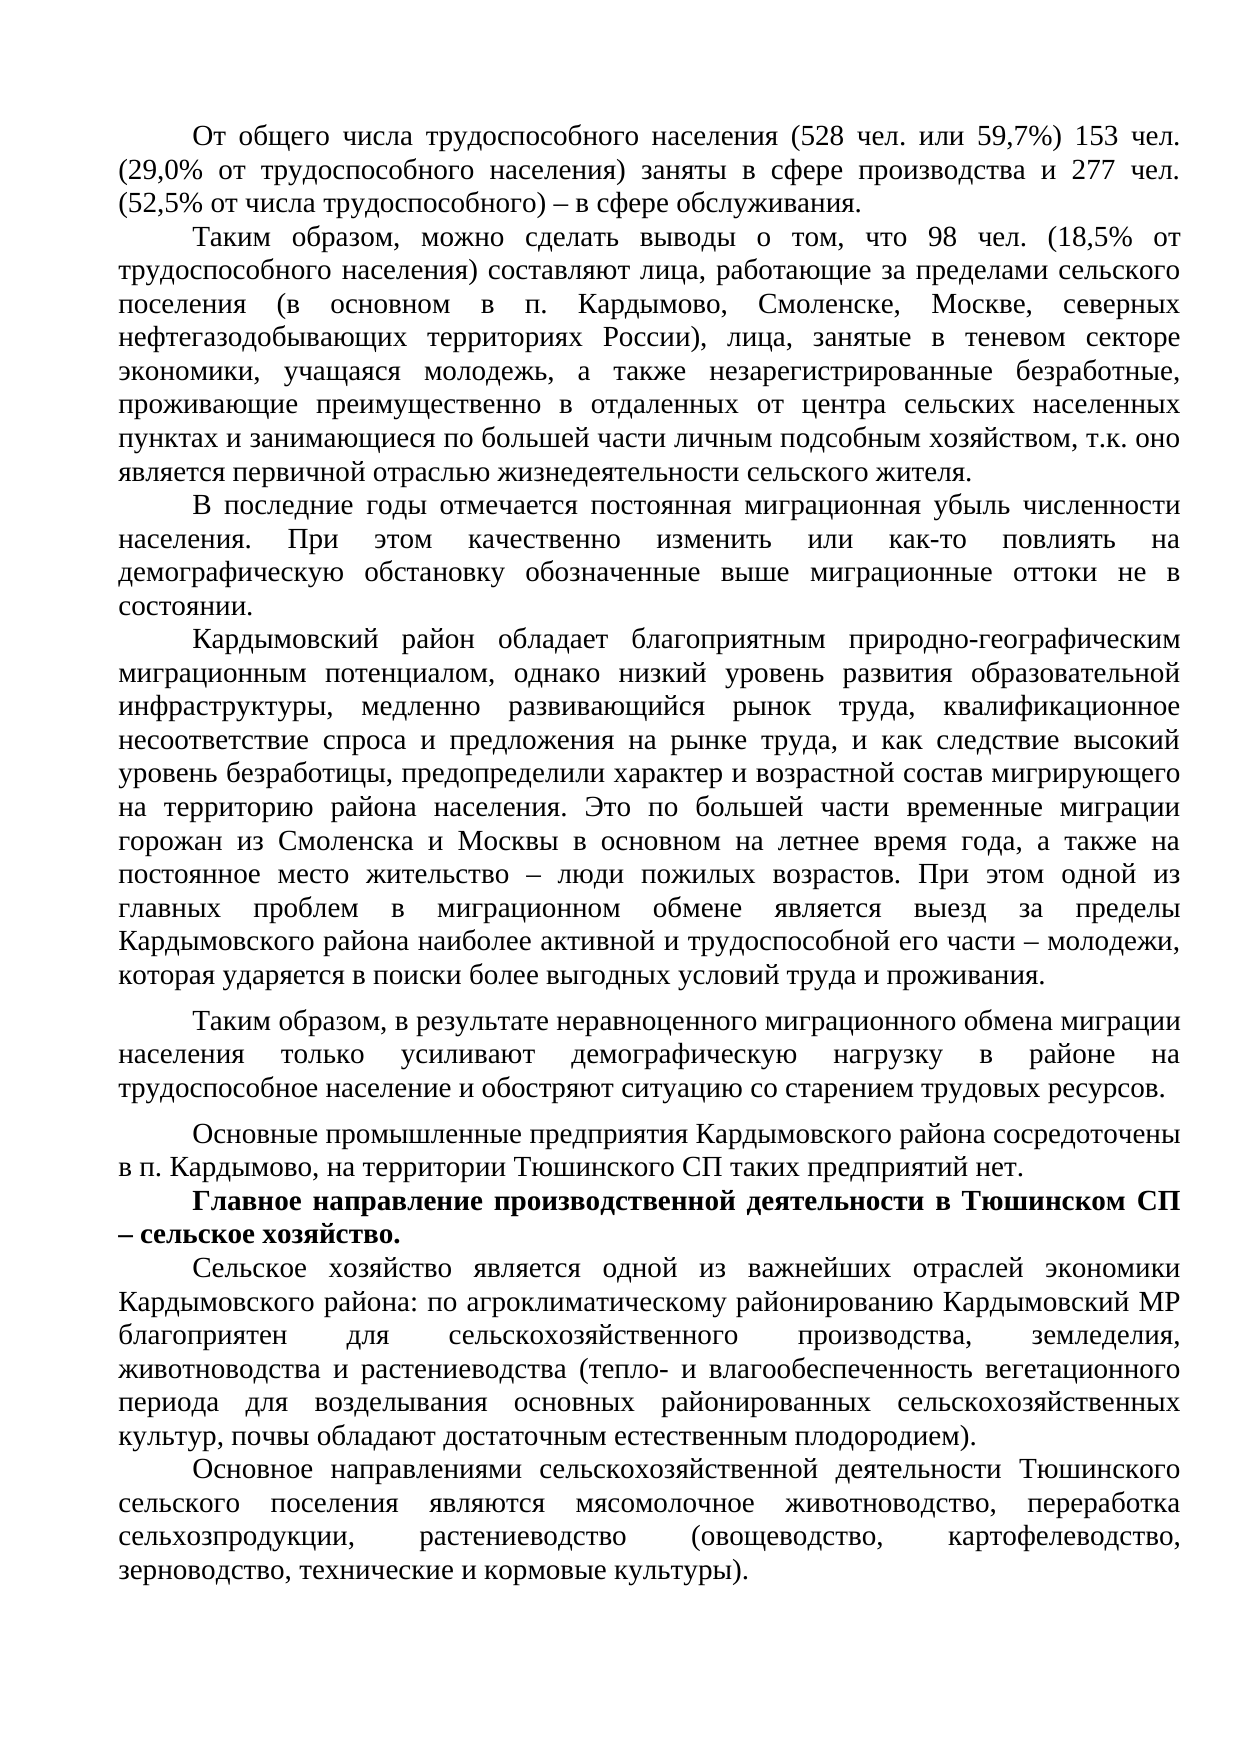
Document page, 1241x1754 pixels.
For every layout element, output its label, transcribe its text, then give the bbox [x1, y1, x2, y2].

text Основные промышленные предприятия Кардымовского района сосредоточены в п. Кардымово, на территории Тюшинского СП таких предприятий нет. [118, 1116, 1181, 1183]
text От общего числа трудоспособного населения (528 чел. или 59,7%) 153 чел. (29,0% от трудоспособного населения) заняты в сфере производства и 277 чел. (52,5% от числа трудоспособного) – в сфере обслуживания. [118, 118, 1181, 219]
text Основное направлениями сельскохозяйственной деятельности Тюшинского сельского поселения являются мясомолочное животноводство, переработка сельхозпродукции, растениеводство (овощеводство, картофелеводство, зерноводство, технические и кормовые культуры). [118, 1451, 1181, 1586]
text Таким образом, в результате неравноценного миграционного обмена миграции населения только усиливают демографическую нагрузку в районе на трудоспособное население и обостряют ситуацию со старением трудовых ресурсов. [118, 1003, 1181, 1103]
text Таким образом, можно сделать выводы о том, что 98 чел. (18,5% от трудоспособного населения) составляют лица, работающие за пределами сельского поселения (в основном в п. Кардымово, Смоленске, Москве, северных нефтегазодобывающих территориях России), лица, занятые в теневом секторе экономики, учащаяся молодежь, а также незарегистрированные безработные, проживающие преимущественно в отдаленных от центра сельских населенных пунктах и занимающиеся по большей части личным подсобным хозяйством, т.к. оно является первичной отраслью жизнедеятельности сельского жителя. [118, 219, 1181, 487]
text В последние годы отмечается постоянная миграционная убыль численности населения. При этом качественно изменить или как-то повлиять на демографическую обстановку обозначенные выше миграционные оттоки не в состоянии. [118, 487, 1181, 621]
text Главное направление производственной деятельности в Тюшинском СП – сельское хозяйство. [118, 1183, 1181, 1250]
text Кардымовский район обладает благоприятным природно-географическим миграционным потенциалом, однако низкий уровень развития образовательной инфраструктуры, медленно развивающийся рынок труда, квалификационное несоответствие спроса и предложения на рынке труда, и как следствие высокий уровень безработицы, предопределили характер и возрастной состав мигрирующего на территорию района населения. Это по большей части временные миграции горожан из Смоленска и Москвы в основном на летнее время года, а также на постоянное место жительство – люди пожилых возрастов. При этом одной из главных проблем в миграционном обмене является выезд за пределы Кардымовского района наиболее активной и трудоспособной его части – молодежи, которая ударяется в поиски более выгодных условий труда и проживания. [118, 621, 1181, 990]
text Сельское хозяйство является одной из важнейших отраслей экономики Кардымовского района: по агроклиматическому районированию Кардымовский МР благоприятен для сельскохозяйственного производства, земледелия, животноводства и растениеводства (тепло- и влагообеспеченность вегетационного периода для возделывания основных районированных сельскохозяйственных культур, почвы обладают достаточным естественным плодородием). [118, 1250, 1181, 1451]
